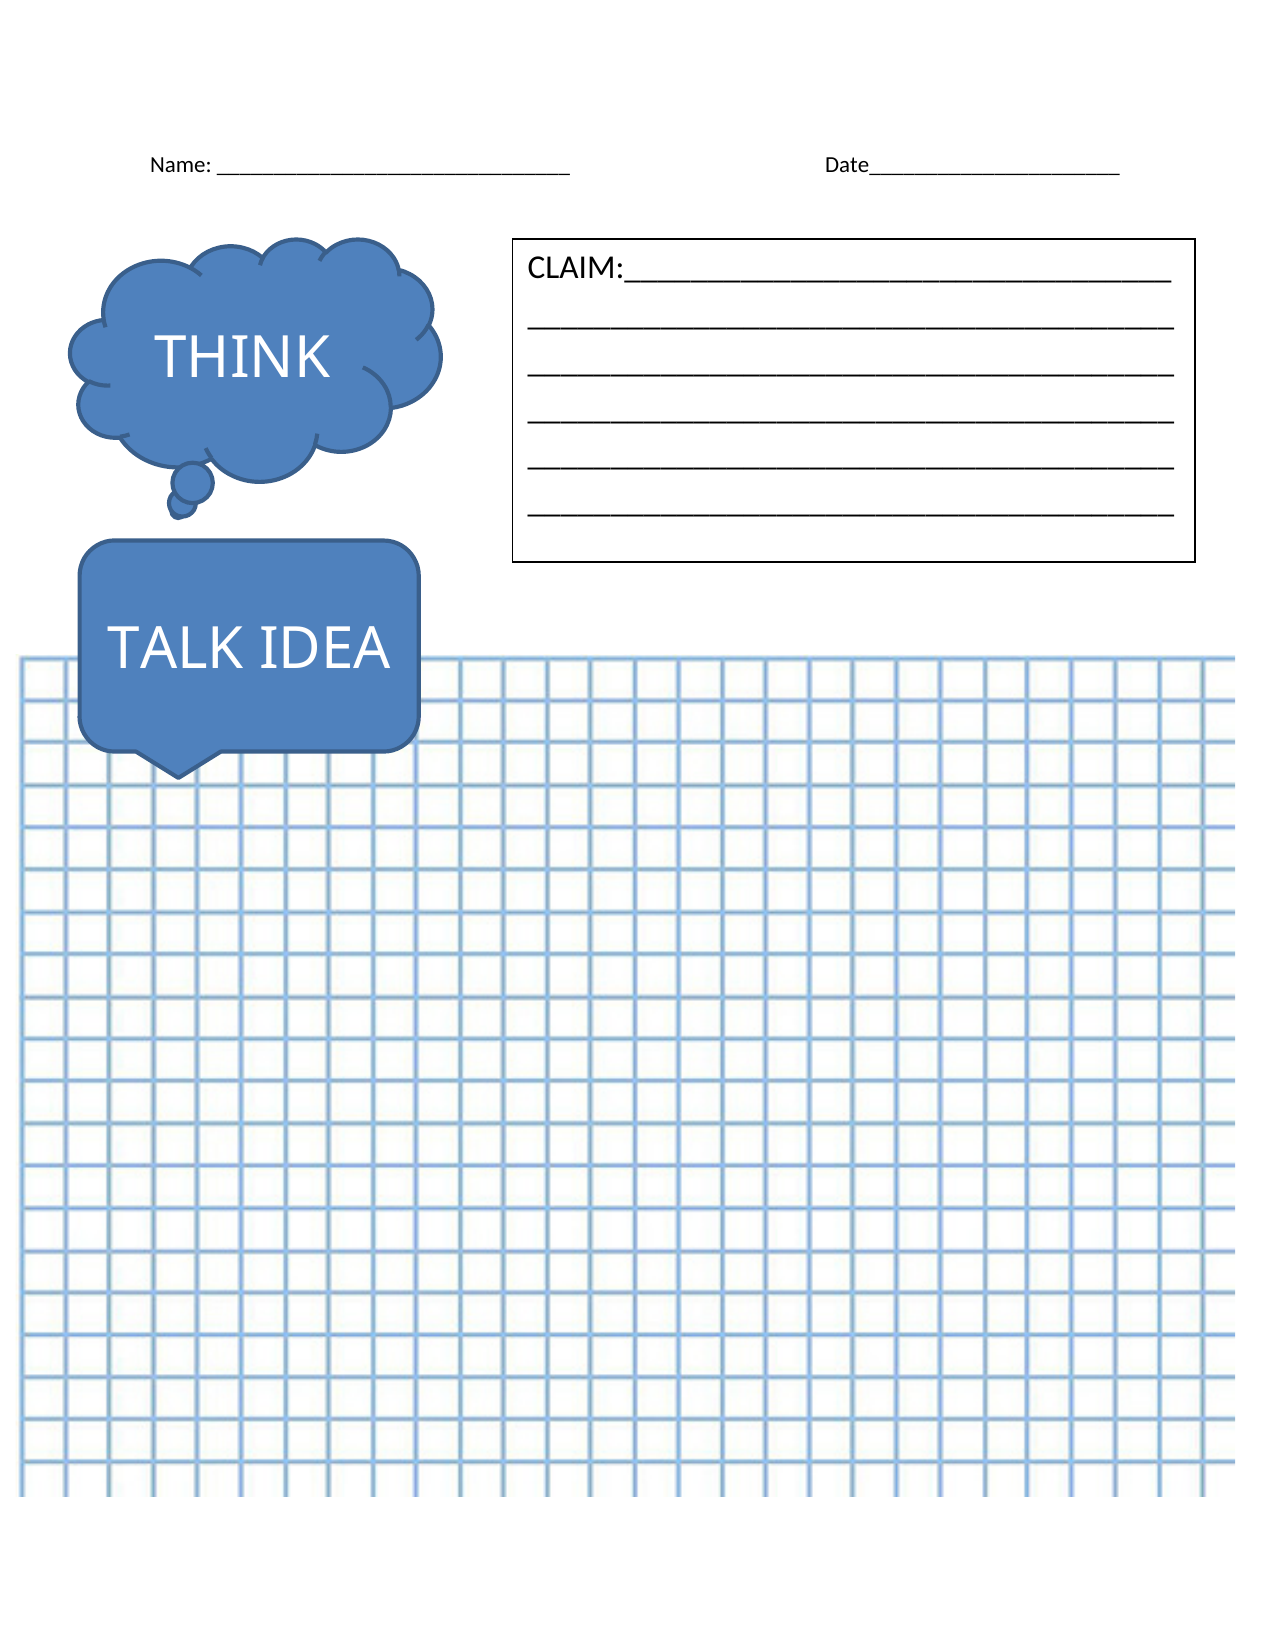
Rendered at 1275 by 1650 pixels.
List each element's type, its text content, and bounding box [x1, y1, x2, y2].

text Name: _______________________________ Date______________________ [150, 150, 1125, 178]
picture [13, 654, 1235, 1494]
